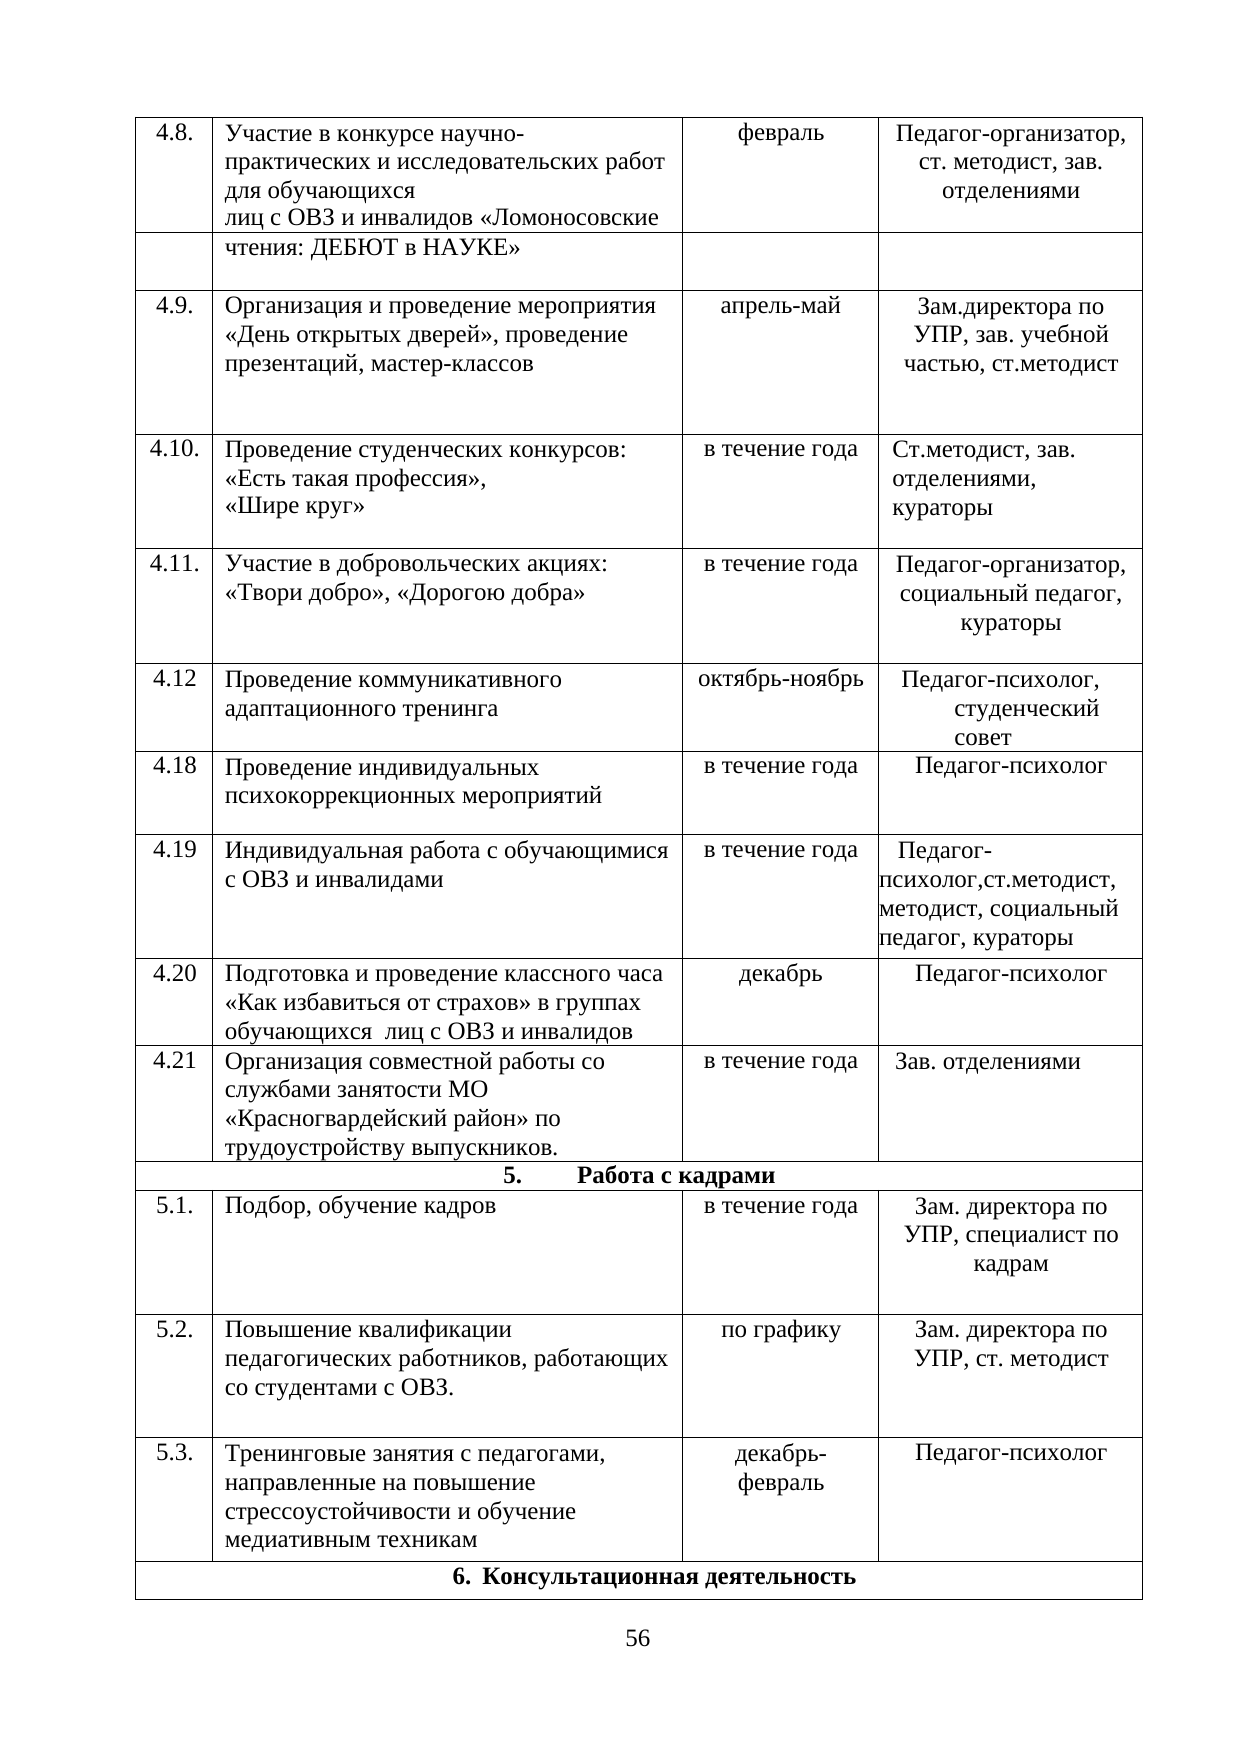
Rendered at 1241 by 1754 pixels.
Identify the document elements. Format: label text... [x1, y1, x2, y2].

table_cell Педагог-психолог [879, 959, 1142, 1045]
table_cell Проведение коммуникативного адаптационного тренинга [213, 664, 682, 751]
table_cell декабрь [683, 959, 878, 1045]
table_cell Педагог-психолог, студенческий совет [879, 664, 1142, 751]
table_cell декабрь- февраль [683, 1438, 878, 1561]
table_cell в течение года [683, 752, 878, 834]
table_cell 5.2. [136, 1315, 212, 1437]
table_cell [879, 233, 1142, 290]
table_cell в течение года [683, 1191, 878, 1313]
table_cell Педагог-психолог,ст.методист, методист, социальный педагог, кураторы [879, 835, 1142, 958]
table_cell Индивидуальная работа с обучающимися с ОВЗ и инвалидами [213, 835, 682, 958]
table_cell Подбор, обучение кадров [213, 1191, 682, 1313]
table_cell чтения: ДЕБЮТ в НАУКЕ» [213, 233, 682, 290]
table_cell Подготовка и проведение классного часа «Как избавиться от страхов» в группах обучающихся лиц с ОВЗ и инвалидов [213, 959, 682, 1045]
table_cell 4.18 [136, 752, 212, 834]
table_cell Повышение квалификации педагогических работников, работающих со студентами с ОВЗ. [213, 1315, 682, 1437]
table_cell октябрь-ноябрь [683, 664, 878, 751]
table_cell 5.1. [136, 1191, 212, 1313]
table_cell Педагог-организатор, социальный педагог, кураторы [879, 549, 1142, 663]
table_cell Зав. отделениями [879, 1046, 1142, 1161]
table_cell 5. Работа с кадрами [136, 1162, 1142, 1190]
table_cell в течение года [683, 549, 878, 663]
table_cell Педагог-психолог [879, 752, 1142, 834]
table_cell в течение года [683, 835, 878, 958]
table_cell Проведение индивидуальных психокоррекционных мероприятий [213, 752, 682, 834]
table_cell апрель-май [683, 291, 878, 433]
table_cell Проведение студенческих конкурсов: «Есть такая профессия», «Шире круг» [213, 435, 682, 548]
table_cell 4.8. [136, 118, 212, 232]
table_cell Тренинговые занятия с педагогами, направленные на повышение стрессоустойчивости и обучение медиативным техникам [213, 1438, 682, 1561]
table_cell по графику [683, 1315, 878, 1437]
table_cell 4.19 [136, 835, 212, 958]
table_cell Участие в добровольческих акциях: «Твори добро», «Дорогою добра» [213, 549, 682, 663]
table_cell 4.10. [136, 435, 212, 548]
table_cell в течение года [683, 435, 878, 548]
table_cell 4.12 [136, 664, 212, 751]
table_cell Педагог-организатор, ст. методист, зав. отделениями [879, 118, 1142, 232]
table_cell 4.21 [136, 1046, 212, 1161]
table_cell Участие в конкурсе научно-практических и исследовательских работ для обучающихся лиц с ОВЗ и инвалидов «Ломоносовские [213, 118, 682, 232]
table_cell Организация совместной работы со службами занятости МО «Красногвардейский район» по трудоустройству выпускников. [213, 1046, 682, 1161]
table_cell 5.3. [136, 1438, 212, 1561]
table_cell 4.20 [136, 959, 212, 1045]
table_cell Педагог-психолог [879, 1438, 1142, 1561]
table_cell 6. Консультационная деятельность [136, 1562, 1142, 1599]
table_cell в течение года [683, 1046, 878, 1161]
table_cell Организация и проведение мероприятия «День открытых дверей», проведение презентаций, мастер-классов [213, 291, 682, 433]
table_cell 4.9. [136, 291, 212, 433]
table_cell Зам. директора по УПР, специалист по кадрам [879, 1191, 1142, 1313]
table_cell 4.11. [136, 549, 212, 663]
table_cell [683, 233, 878, 290]
table_cell Зам.директора по УПР, зав. учебной частью, ст.методист [879, 291, 1142, 433]
table_cell [136, 233, 212, 290]
table_cell Ст.методист, зав. отделениями, кураторы [879, 435, 1142, 548]
table_cell Зам. директора по УПР, ст. методист [879, 1315, 1142, 1437]
table_cell февраль [683, 118, 878, 232]
